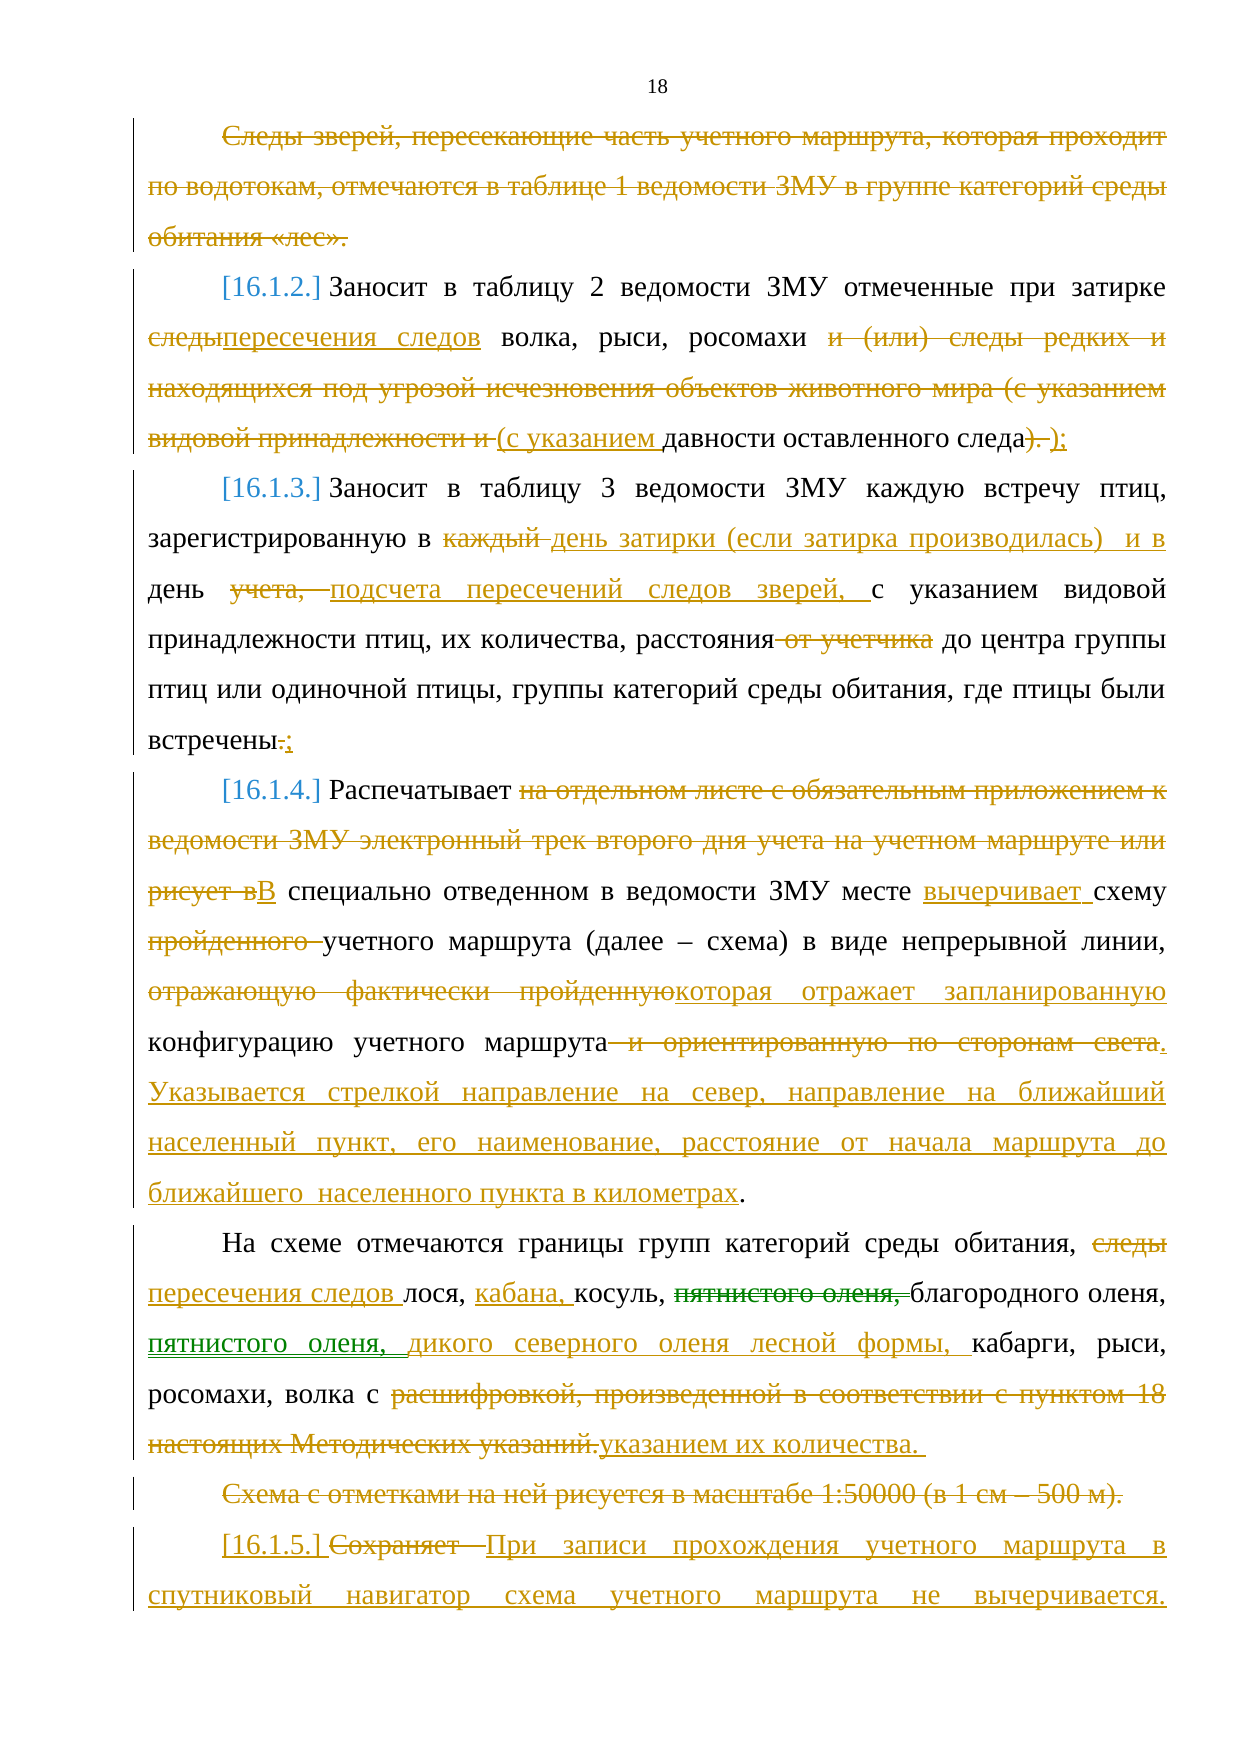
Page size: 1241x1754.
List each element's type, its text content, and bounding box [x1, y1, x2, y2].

list Заносит в таблицу 3 ведомости ЗМУ каждую встречу птиц, зарегистрированную в день с указанием видовой принадлежности птиц, их количества, расстояния до центра группы птиц или одиночной птицы, группы категорий среды обитания, где птицы были встречены [148, 470, 1167, 755]
list специально отведенном в ведомости ЗМУ месте схему учетного маршрута (далее – схема) в виде непрерывной линии, конфигурацию учетного маршрута. [148, 772, 1167, 1153]
list специально отведенном в ведомости ЗМУ месте схему учетного маршрута (далее – схема) в виде непрерывной линии, конфигурацию учетного маршрута. [148, 1155, 1167, 1208]
text На схеме отмечаются границы групп категорий среды обитания, лося, косуль, благородного оленя, кабарги, рыси, росомахи, волка с [148, 1225, 1167, 1460]
list Заносит в таблицу 2 ведомости ЗМУ отмеченные при затирке волка, рыси, росомахи давности оставленного следа [148, 269, 1167, 453]
